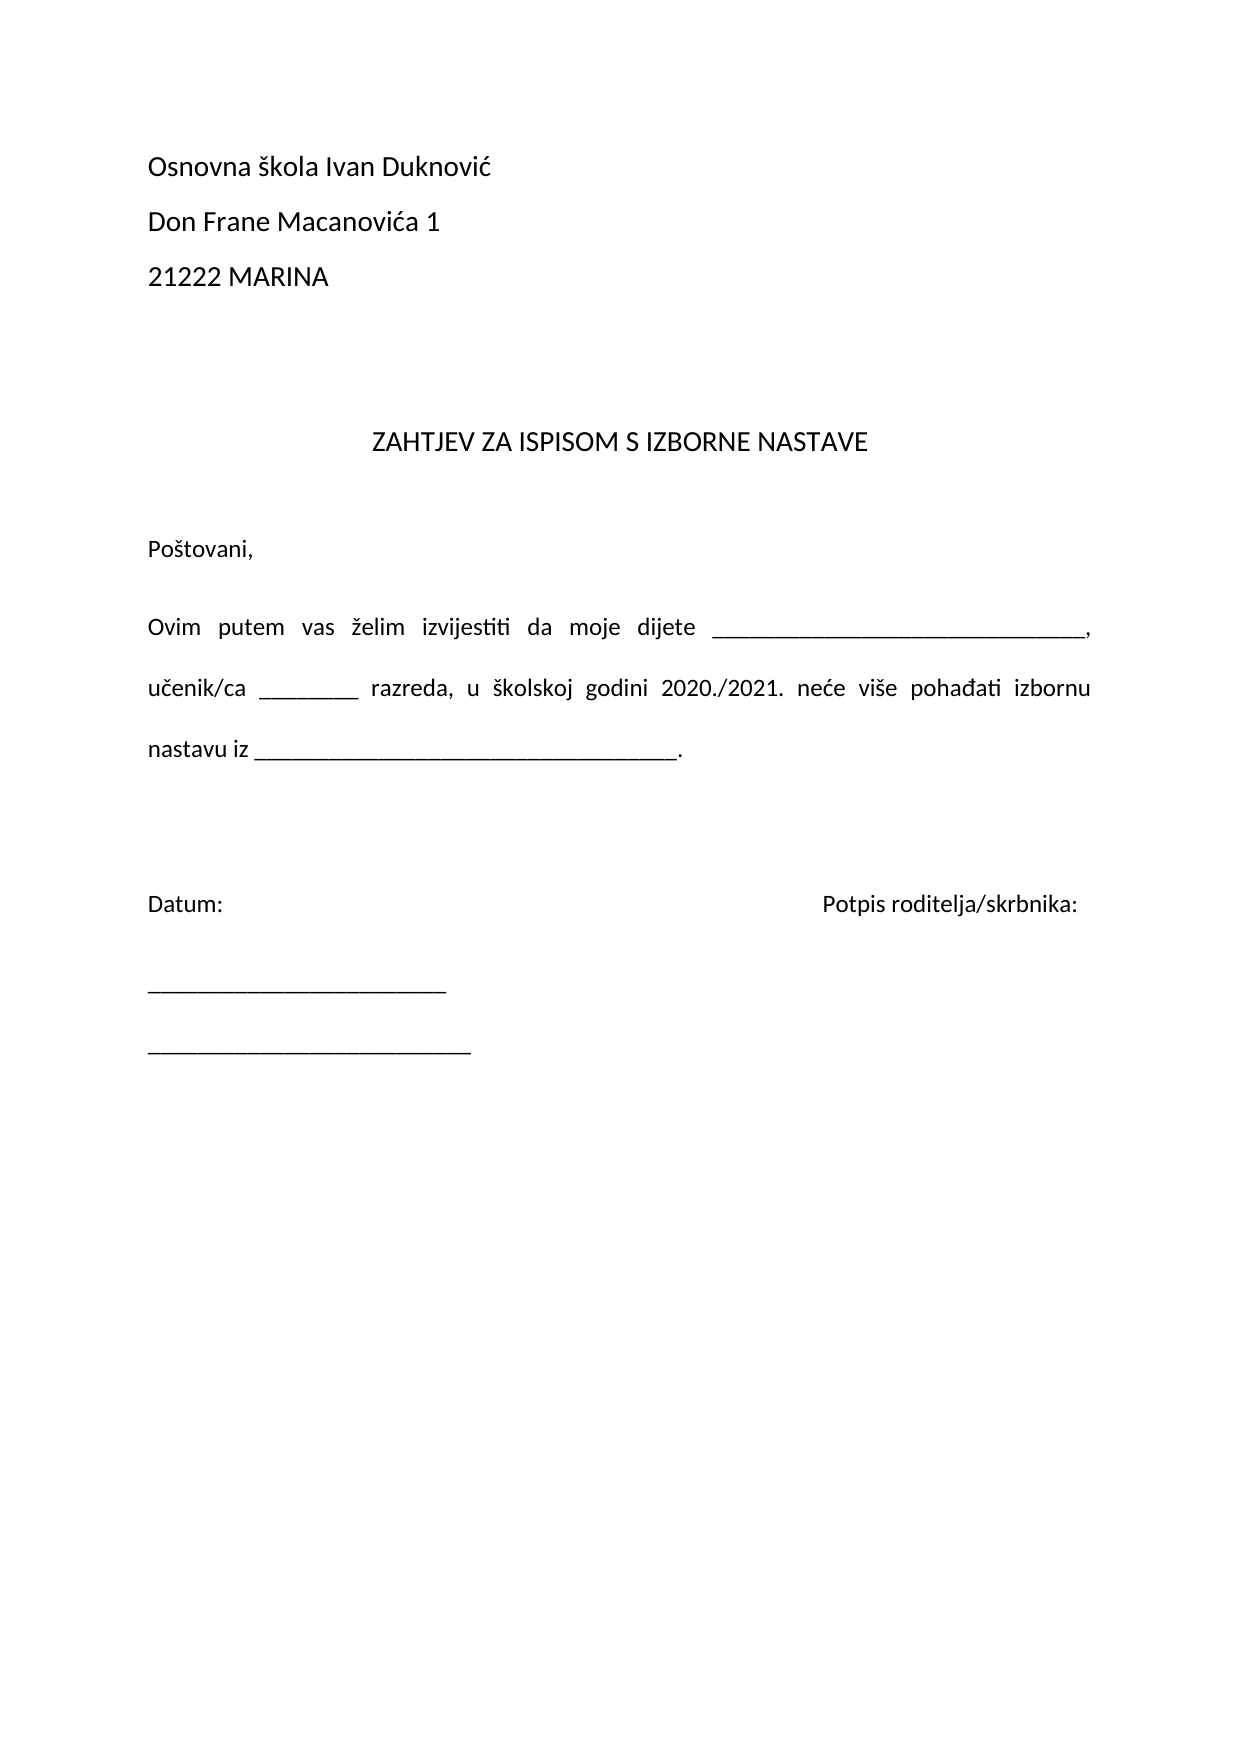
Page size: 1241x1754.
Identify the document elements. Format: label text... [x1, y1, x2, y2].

text Ovim putem vas želim izvijestiti da moje dijete ______________________________, učenik/ca ________ razreda, u školskoj godini 2020./2021. neće više pohađati izbornu nastavu iz __________________________________. [148, 611, 1093, 764]
text 21222 MARINA [148, 258, 1093, 293]
text Osnovna škola Ivan Duknović [148, 148, 1093, 183]
text ZAHTJEV ZA ISPISOM S IZBORNE NASTAVE [148, 423, 1093, 459]
text Datum: Potpis roditelja/skrbnika: [148, 888, 1093, 919]
text Poštovani, [148, 533, 1093, 564]
text ________________________ __________________________ [148, 966, 1093, 1058]
text Don Frane Macanovića 1 [148, 203, 1093, 238]
